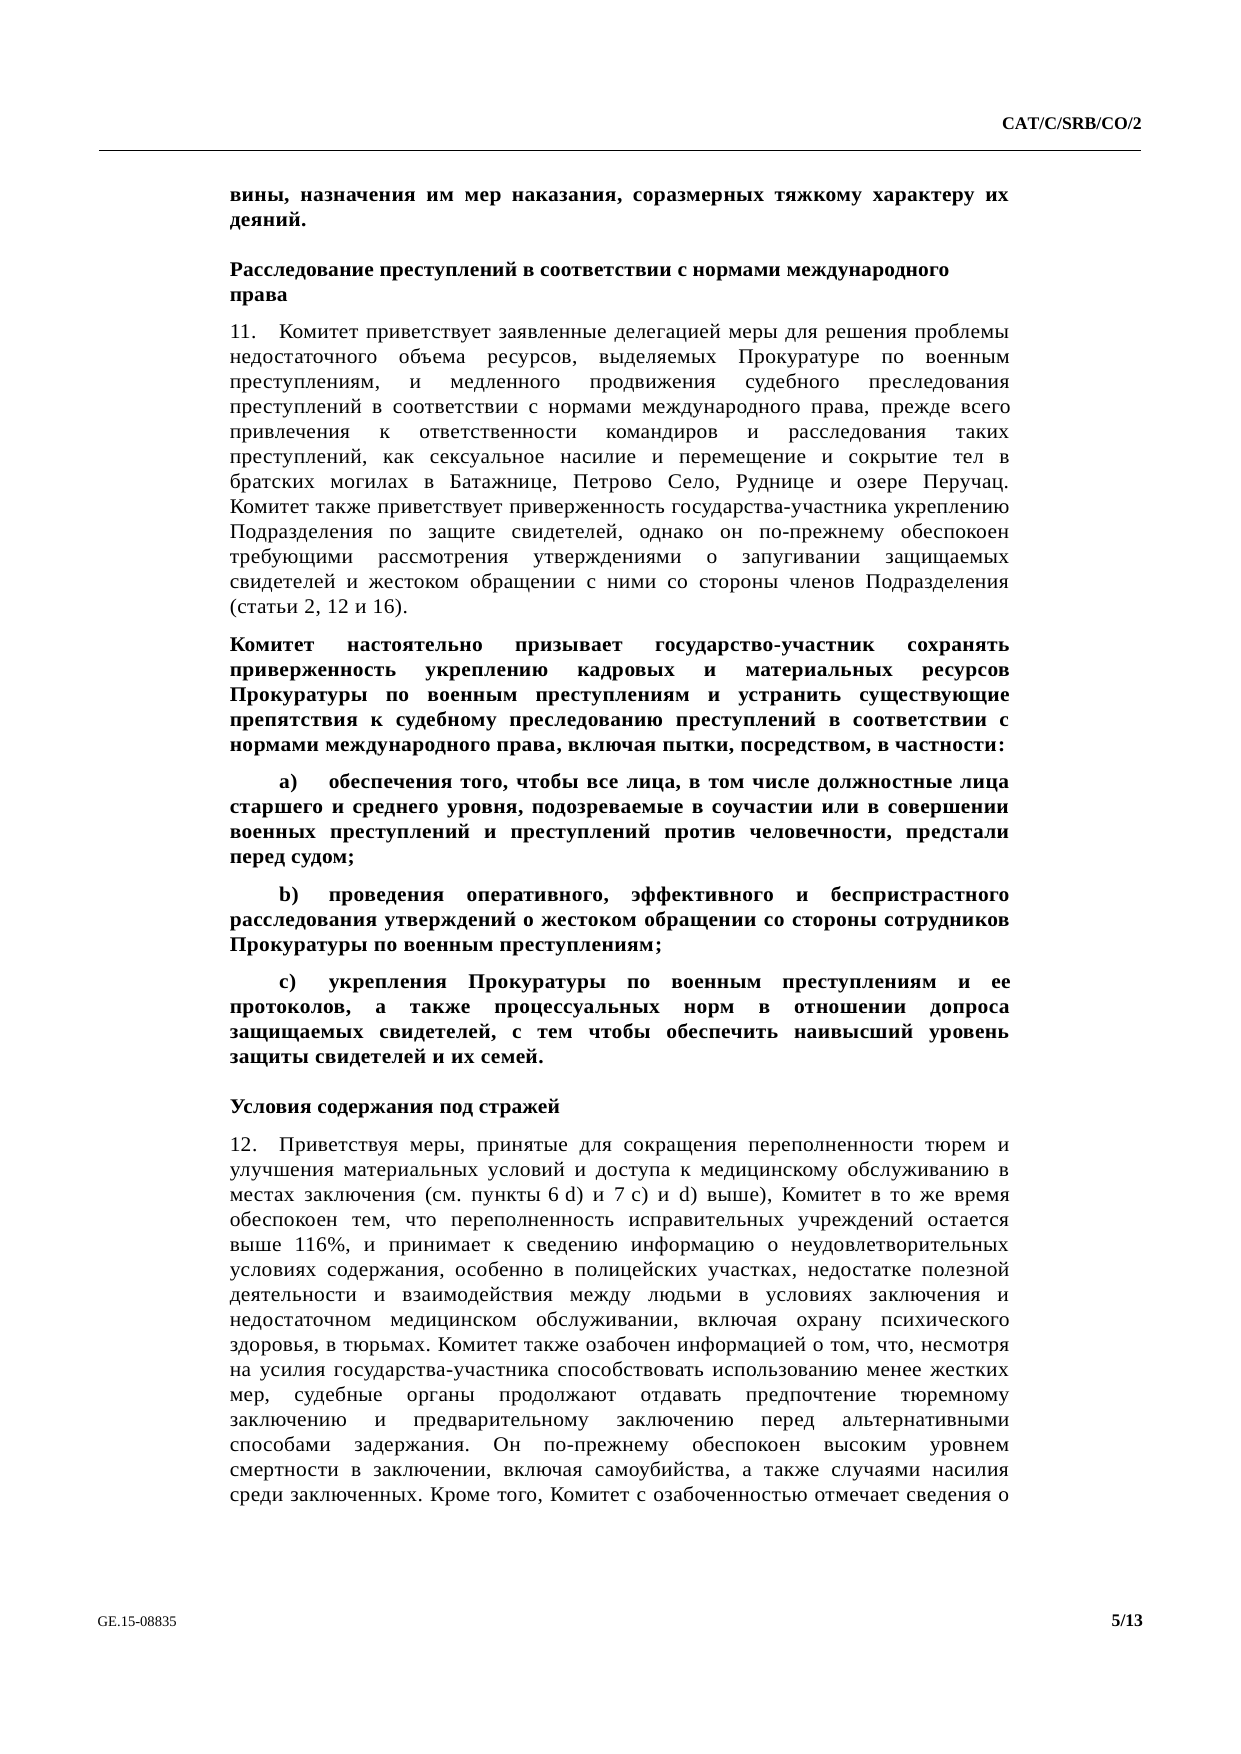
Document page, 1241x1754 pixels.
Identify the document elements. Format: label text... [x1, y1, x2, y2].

text Комитет настоятельно призывает государство-участник сохранять приверженность укреплению кадровых и материальных ресурсов Прокуратуры по военным преступлениям и устранить существующие препятствия к судебному преследованию преступлений в соответствии с нормами международного права, включая пытки, посредством, в частности: [229, 631, 1011, 756]
text 11. Комитет приветствует заявленные делегацией меры для решения проблемы недостаточного объема ресурсов, выделяемых Прокуратуре по военным преступлениям, и медленного продвижения судебного преследования преступлений в соответствии с нормами международного права, прежде всего привлечения к ответственности командиров и расследования таких преступлений, как сексуальное насилие и перемещение и сокрытие тел в братских могилах в Батажнице, Петрово Село, Руднице и озере Перучац. Комитет также приветствует приверженность государства-участника укреплению Подразделения по защите свидетелей, однако он по-прежнему обеспокоен требующими рассмотрения утверждениями о запугивании защищаемых свидетелей и жестоком обращении с ними со стороны членов Подразделения (статьи 2, 12 и 16). [229, 319, 1011, 619]
text c) укрепления Прокуратуры по военным преступлениям и ее протоколов, а также процессуальных норм в отношении допроса защищаемых свидетелей, с тем чтобы обеспечить наивысший уровень защиты свидетелей и их семей. [229, 969, 1011, 1069]
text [229, 181, 1011, 231]
text Условия содержания под стражей [97, 1094, 1011, 1119]
text b) проведения оперативного, эффективного и беспристрастного расследования утверждений о жестоком обращении со стороны сотрудников Прокуратуры по военным преступлениям; [229, 881, 1011, 956]
text a) обеспечения того, чтобы все лица, в том числе должностные лица старшего и среднего уровня, подозреваемые в соучастии или в совершении военных преступлений и преступлений против человечности, предстали перед судом; [229, 769, 1011, 869]
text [229, 1131, 1011, 1506]
text Расследование преступлений в соответствии с нормами международного права [97, 256, 1011, 306]
